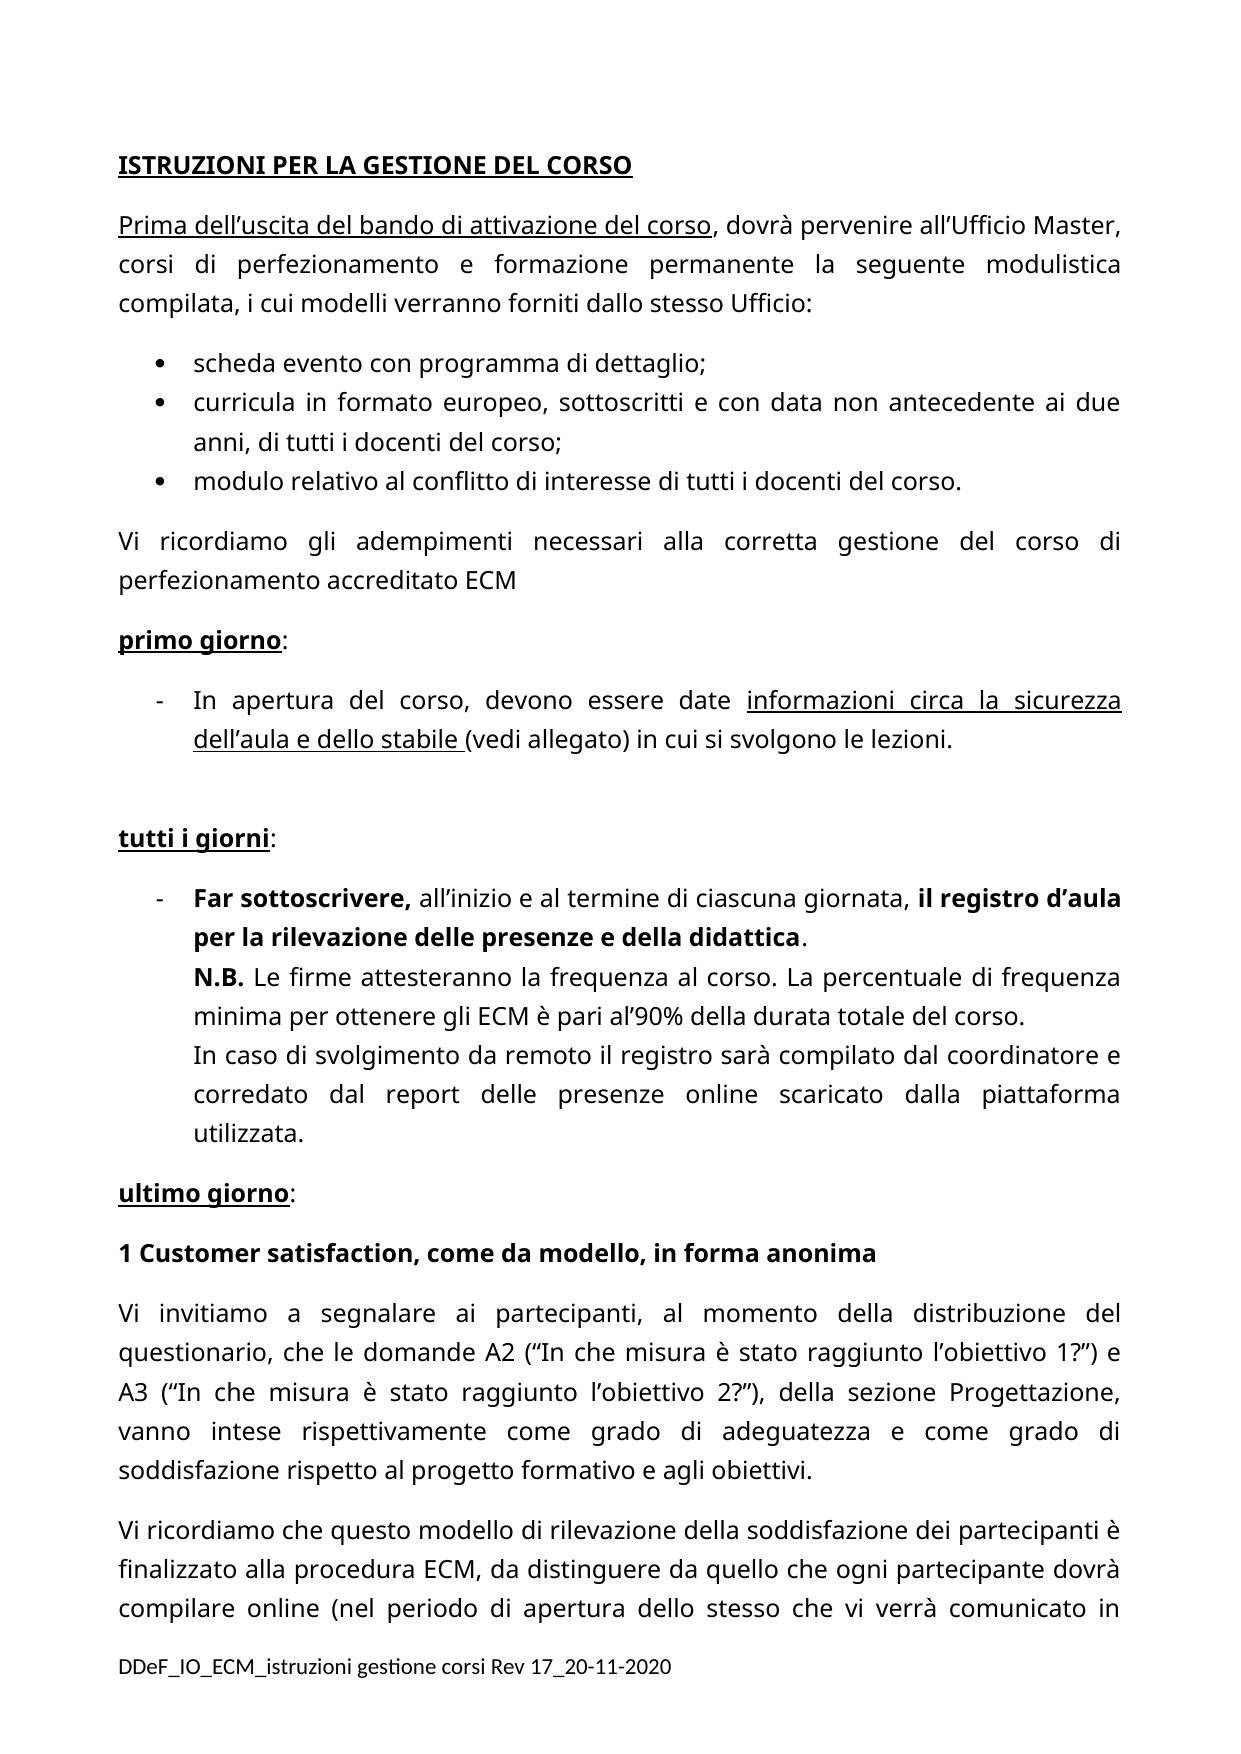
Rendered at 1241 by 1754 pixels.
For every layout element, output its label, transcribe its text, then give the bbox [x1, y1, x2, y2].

text Prima dell’uscita del bando di attivazione del corso, dovrà pervenire all’Ufficio Master, corsi di perfezionamento e formazione permanente la seguente modulistica compilata, i cui modelli verranno forniti dallo stesso Ufficio: [118, 208, 1122, 320]
list curricula in formato europeo, sottoscritti e con data non antecedente ai due anni, di tutti i docenti del corso; [156, 385, 1122, 458]
text Vi invitiamo a segnalare ai partecipanti, al momento della distribuzione del questionario, che le domande A2 (“In che misura è stato raggiunto l’obiettivo 1?”) e A3 (“In che misura è stato raggiunto l’obiettivo 2?”), della sezione Progettazione, vanno intese rispettivamente come grado di adeguatezza e come grado di soddisfazione rispetto al progetto formativo e agli obiettivi. [118, 1296, 1122, 1487]
list scheda evento con programma di dettaglio; [156, 346, 1122, 380]
list In apertura del corso, devono essere date informazioni circa la sicurezza dell’aula e dello stabile (vedi allegato) in cui si svolgono le lezioni. [156, 683, 1122, 756]
text tutti i giorni: [118, 821, 1122, 855]
text primo giorno: [118, 623, 1122, 657]
text ultimo giorno: [118, 1176, 1122, 1210]
list modulo relativo al conflitto di interesse di tutti i docenti del corso. [156, 463, 1122, 497]
text 1 Customer satisfaction, come da modello, in forma anonima [118, 1236, 1122, 1270]
list Far sottoscrivere, all’inizio e al termine di ciascuna giornata, il registro d’aula per la rilevazione delle presenze e della didattica. [156, 881, 1122, 954]
list In caso di svolgimento da remoto il registro sarà compilato dal coordinatore e corredato dal report delle presenze online scaricato dalla piattaforma utilizzata. [193, 1038, 1122, 1150]
text Vi ricordiamo gli adempimenti necessari alla corretta gestione del corso di perfezionamento accreditato ECM [118, 523, 1122, 597]
text ISTRUZIONI PER LA GESTIONE DEL CORSO [118, 148, 1122, 182]
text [118, 1513, 1122, 1625]
list N.B. Le firme attesteranno la frequenza al corso. La percentuale di frequenza minima per ottenere gli ECM è pari al’90% della durata totale del corso. [193, 959, 1122, 1032]
